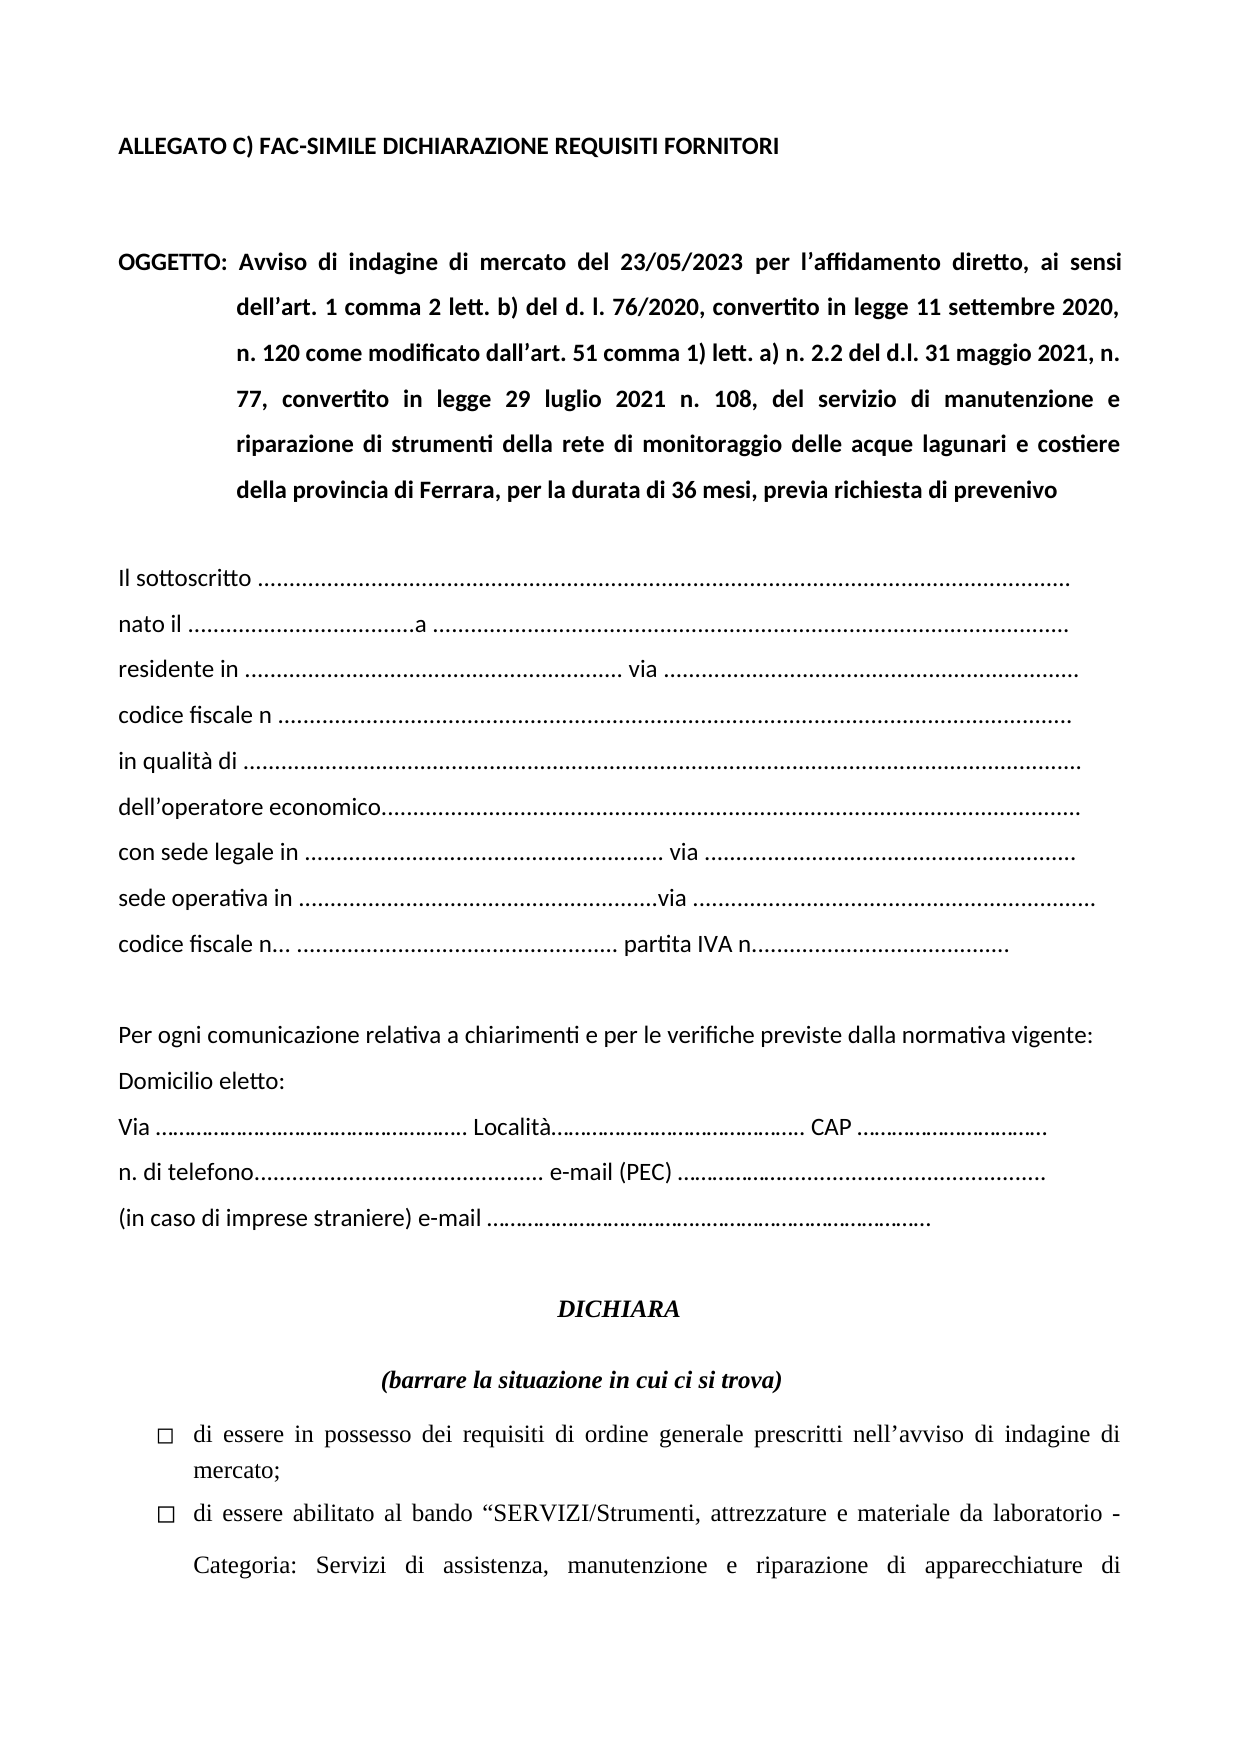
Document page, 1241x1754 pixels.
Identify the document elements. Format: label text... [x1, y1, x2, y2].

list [156, 1484, 1122, 1579]
text con sede legale in ......................................................... via ........................................................... [118, 836, 1122, 867]
text in qualità di ..................................................................................................................................... [118, 745, 1122, 775]
text Per ogni comunicazione relativa a chiarimenti e per le verifiche previste dalla normativa vigente: [118, 1019, 1122, 1050]
text n. di telefono.............................................. e-mail (PEC) ……………….......................................... [118, 1156, 1122, 1187]
list di essere in possesso dei requisiti di ordine generale prescritti nell’avviso di indagine di mercato; [156, 1409, 1122, 1484]
text residente in ............................................................ via .................................................................. [118, 653, 1122, 684]
text OGGETTO: Avviso di indagine di mercato del 23/05/2023 per l’affidamento diretto, ai sensi dell’art. 1 comma 2 lett. b) del d. l. 76/2020, convertito in legge 11 settembre 2020, n. 120 come modificato dall’art. 51 comma 1) lett. a) n. 2.2 del d.l. 31 maggio 2021, n. 77, convertito in legge 29 luglio 2021 n. 108, del servizio di manutenzione e riparazione di strumenti della rete di monitoraggio delle acque lagunari e costiere della provincia di Ferrara, per la durata di 36 mesi, previa richiesta di prevenivo [118, 246, 1122, 505]
text nato il ....................................a ..................................................................................................... [118, 608, 1122, 638]
text Domicilio eletto: [118, 1065, 1122, 1096]
text (barrare la situazione in cui ci si trova) [193, 1366, 1122, 1394]
text codice fiscale n .............................................................................................................................. [118, 699, 1122, 730]
text Via ………………….………………………….. Località…………………………………….. CAP …………………………… [118, 1111, 1122, 1141]
text (in caso di imprese straniere) e-mail ………………………………..………………………………… [118, 1202, 1122, 1233]
text sede operativa in .........................................................via ................................................................ [118, 882, 1122, 913]
text codice fiscale n... ................................................... partita IVA n......................................... [118, 928, 1122, 958]
text DICHIARA [118, 1294, 1122, 1322]
text ALLEGATO C) FAC-SIMILE DICHIARAZIONE REQUISITI FORNITORI [118, 130, 1122, 160]
text Il sottoscritto ................................................................................................................................. [118, 562, 1122, 592]
text dell’operatore economico............................................................................................................... [118, 791, 1122, 821]
